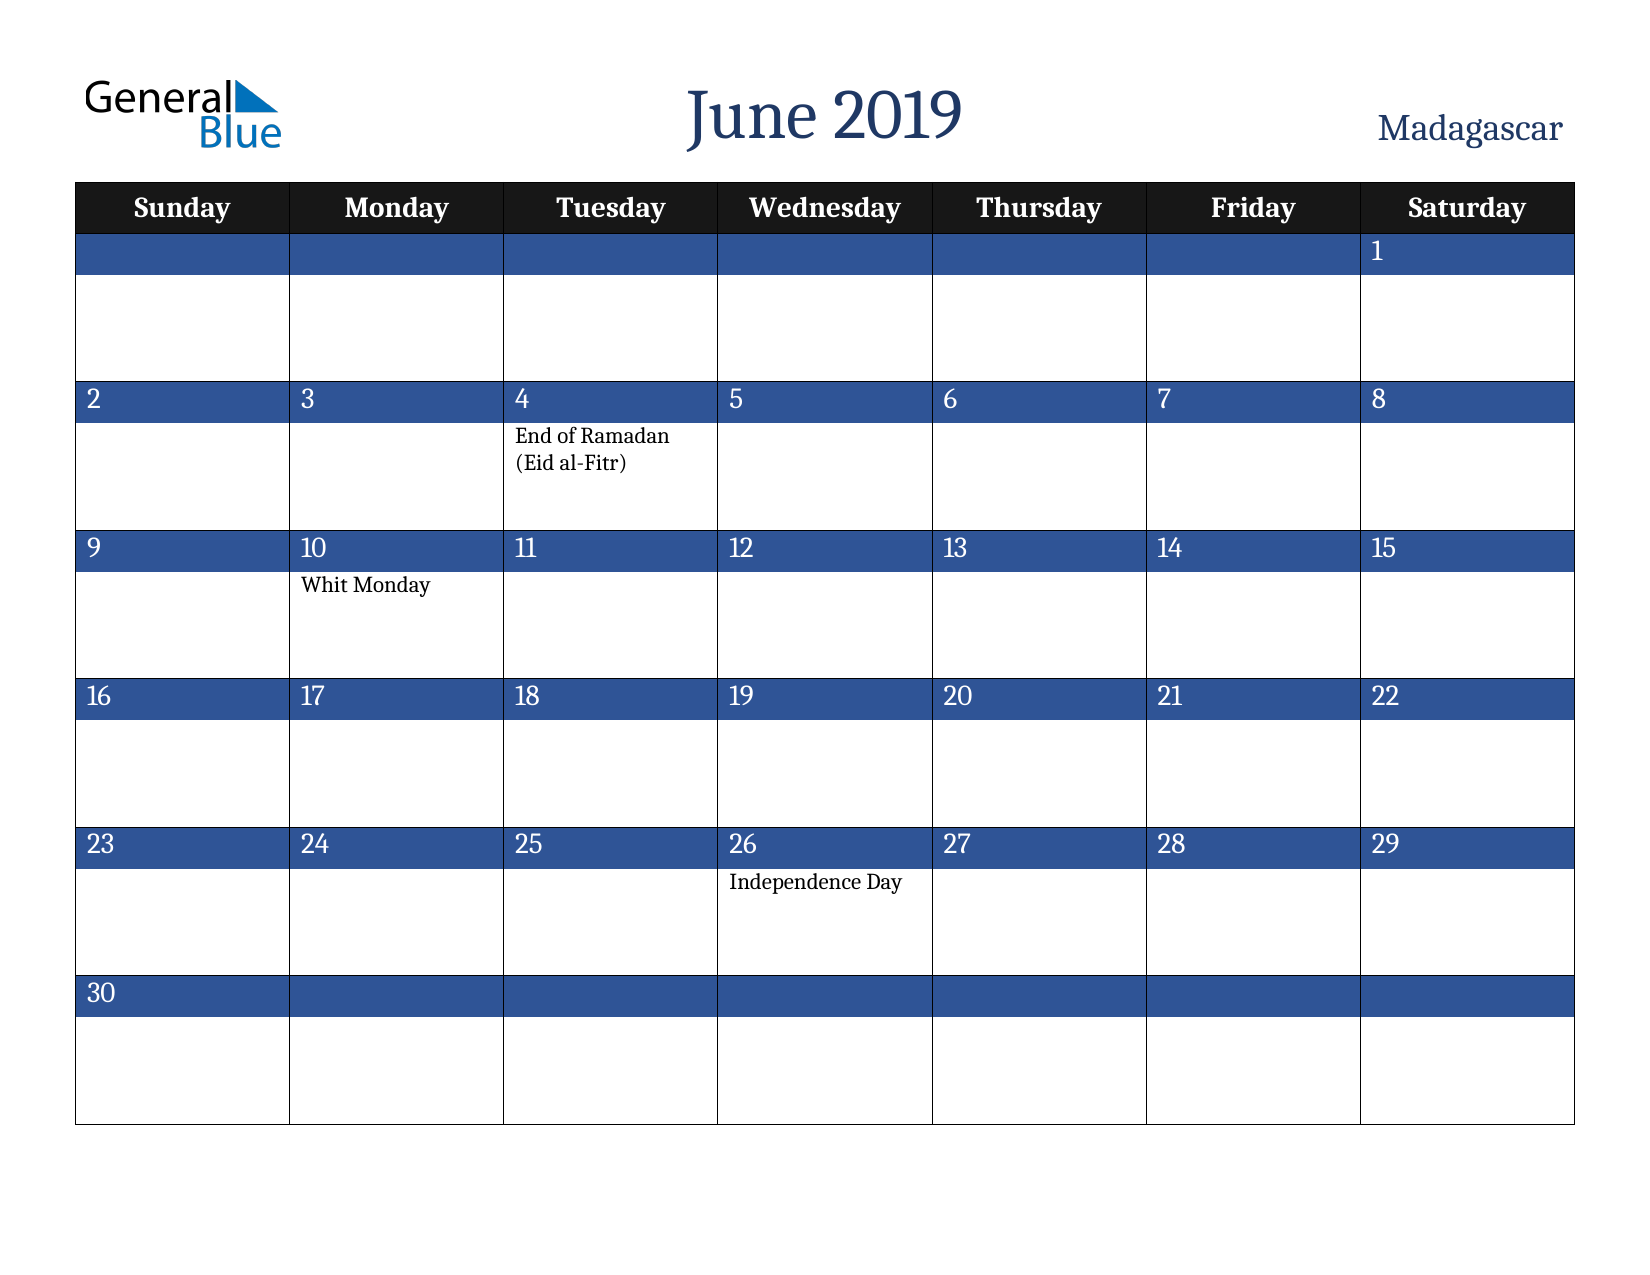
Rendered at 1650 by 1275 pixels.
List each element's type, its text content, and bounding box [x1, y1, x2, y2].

table_cell [76, 572, 289, 678]
table_cell Tuesday [504, 183, 717, 233]
table_cell [933, 572, 1146, 678]
table_cell [933, 976, 1146, 1017]
table_cell [1147, 1017, 1360, 1123]
table_cell 1 [1361, 234, 1574, 275]
table_cell 3 [290, 382, 503, 423]
table_cell 21 [1147, 679, 1360, 720]
table_cell 12 [718, 531, 932, 572]
table_header Madagascar [1146, 75, 1574, 182]
table_cell [290, 234, 503, 275]
table_header [76, 75, 503, 182]
table_cell 17 [290, 679, 503, 720]
table_cell Wednesday [718, 183, 932, 233]
table_cell [1361, 423, 1574, 530]
table_cell [1361, 275, 1574, 381]
table_cell [1147, 234, 1360, 275]
table_cell [718, 423, 932, 530]
table_cell Friday [1147, 183, 1360, 233]
table_cell Independence Day [718, 869, 932, 975]
table_cell [76, 720, 289, 827]
table_cell 24 [290, 828, 503, 869]
table_cell [718, 275, 932, 381]
table_cell [76, 234, 289, 275]
table_cell 10 [290, 531, 503, 572]
table_cell [933, 720, 1146, 827]
table_cell [290, 869, 503, 975]
table_cell [76, 1017, 289, 1123]
table_cell Thursday [933, 183, 1146, 233]
picture [86, 80, 281, 148]
table_cell 6 [933, 382, 1146, 423]
table_cell [1147, 976, 1360, 1017]
table_cell [504, 976, 717, 1017]
table_cell 2 [76, 382, 289, 423]
table_cell [718, 572, 932, 678]
table_cell [718, 720, 932, 827]
table_cell 28 [1147, 828, 1360, 869]
table_cell [933, 1017, 1146, 1123]
table_cell 20 [933, 679, 1146, 720]
table_cell [933, 869, 1146, 975]
table_cell [290, 976, 503, 1017]
table_cell 7 [1147, 382, 1360, 423]
table_cell [933, 234, 1146, 275]
table_cell 13 [933, 531, 1146, 572]
table_cell [933, 275, 1146, 381]
table_cell 14 [1147, 531, 1360, 572]
table_cell Sunday [76, 183, 289, 233]
table_cell [1361, 720, 1574, 827]
table_cell End of Ramadan (Eid al-Fitr) [504, 423, 717, 530]
table_cell 29 [1361, 828, 1574, 869]
table_cell [1147, 720, 1360, 827]
table_cell [504, 1017, 717, 1123]
table_cell [933, 423, 1146, 530]
table_cell 11 [504, 531, 717, 572]
table_cell 19 [718, 679, 932, 720]
table_cell 15 [1361, 531, 1574, 572]
table_cell [290, 423, 503, 530]
table_cell 18 [504, 679, 717, 720]
table_cell 4 [504, 382, 717, 423]
table_cell [1361, 976, 1574, 1017]
table_cell [504, 234, 717, 275]
table_cell [76, 423, 289, 530]
table_cell 25 [504, 828, 717, 869]
table_cell Whit Monday [290, 572, 503, 678]
table_cell 26 [718, 828, 932, 869]
table_cell [1361, 869, 1574, 975]
table_cell 9 [76, 531, 289, 572]
table_cell [290, 720, 503, 827]
table_cell 5 [718, 382, 932, 423]
table_cell 22 [1361, 679, 1574, 720]
table_cell Monday [290, 183, 503, 233]
table_cell [1147, 869, 1360, 975]
table_cell [76, 869, 289, 975]
table_cell 23 [76, 828, 289, 869]
table_cell [718, 976, 932, 1017]
table_cell [504, 869, 717, 975]
table_cell [504, 275, 717, 381]
table_cell 16 [76, 679, 289, 720]
table_cell [1147, 423, 1360, 530]
table_cell [290, 1017, 503, 1123]
table_cell [76, 275, 289, 381]
table_cell 8 [1361, 382, 1574, 423]
table_cell [504, 572, 717, 678]
table_cell [504, 720, 717, 827]
table_cell 30 [76, 976, 289, 1017]
table_header June 2019 [504, 75, 1146, 182]
table_cell [1361, 1017, 1574, 1123]
table_cell Saturday [1361, 183, 1574, 233]
table_cell [718, 234, 932, 275]
table_cell [1147, 275, 1360, 381]
table_cell [290, 275, 503, 381]
table_cell 27 [933, 828, 1146, 869]
table_cell [1361, 572, 1574, 678]
table_cell [718, 1017, 932, 1123]
table_cell [1147, 572, 1360, 678]
